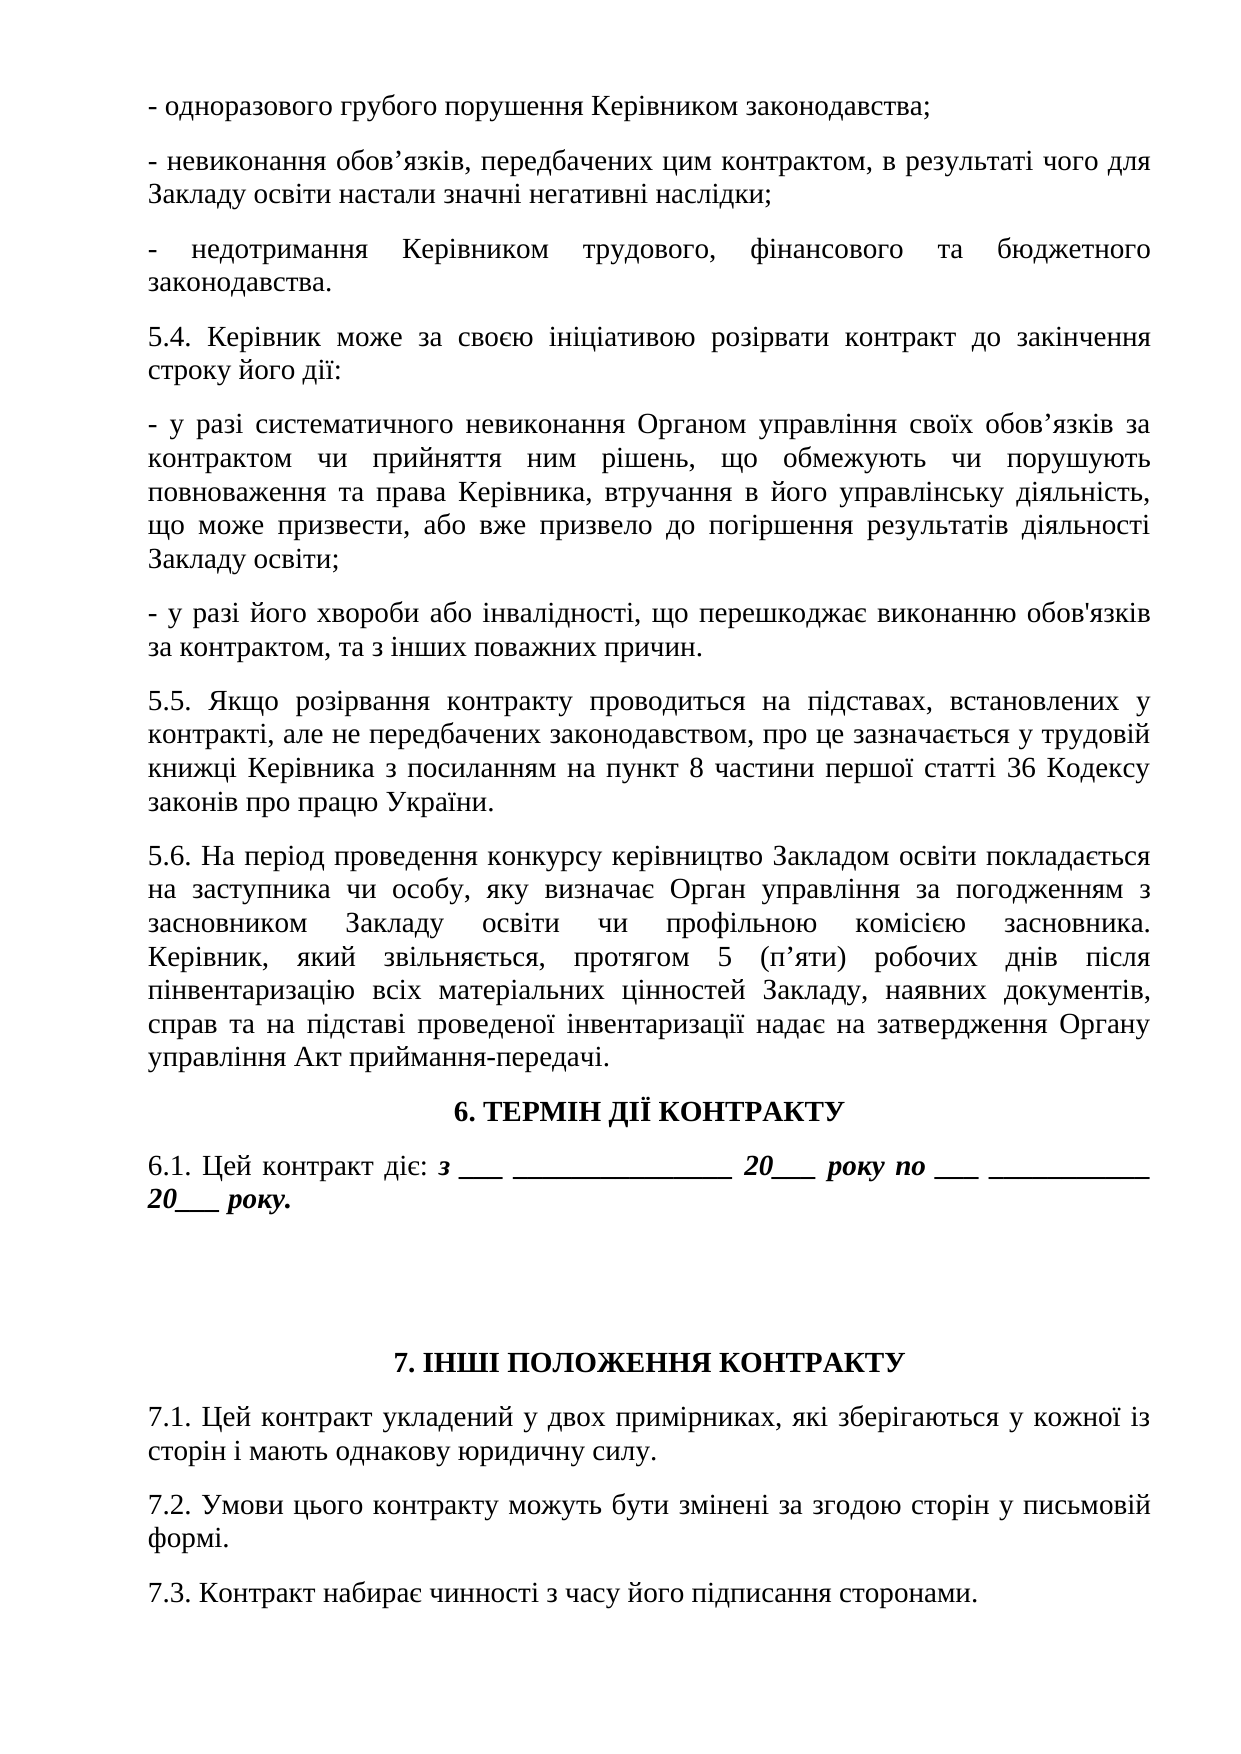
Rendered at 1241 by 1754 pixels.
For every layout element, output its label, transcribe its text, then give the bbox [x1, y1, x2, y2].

text 7.1. Цей контракт укладений у двох примірниках, які зберігаються у кожної із сторін і мають однакову юридичну силу. [148, 1399, 1152, 1466]
text - у разі його хвороби або інвалідності, що перешкоджає виконанню обов'язків за контрактом, та з інших поважних причин. [148, 595, 1152, 662]
text - невиконання обов’язків, передбачених цим контрактом, в результаті чого для Закладу освіти настали значні негативні наслідки; [148, 143, 1152, 210]
text 6. ТЕРМІН ДІЇ КОНТРАКТУ [148, 1094, 1152, 1127]
text 7. ІНШІ ПОЛОЖЕННЯ КОНТРАКТУ [148, 1345, 1152, 1378]
text 7.2. Умови цього контракту можуть бути змінені за згодою сторін у письмовій формі. [148, 1487, 1152, 1554]
text - одноразового грубого порушення Керівником законодавства; [148, 88, 1152, 122]
text 5.4. Керівник може за своєю ініціативою розірвати контракт до закінчення строку його дії: [148, 319, 1152, 386]
text - у разі систематичного невиконання Органом управління своїх обов’язків за контрактом чи прийняття ним рішень, що обмежують чи порушують повноваження та права Керівника, втручання в його управлінську діяльність, що може призвести, або вже призвело до погіршення результатів діяльності Закладу освіти; [148, 407, 1152, 574]
text 6.1. Цей контракт діє: з ___ _______________ 20___ року по ___ ___________ 20___ року. [148, 1148, 1152, 1215]
text - недотримання Керівником трудового, фінансового та бюджетного законодавства. [148, 231, 1152, 298]
text 7.3. Контракт набирає чинності з часу його підписання сторонами. [148, 1575, 1152, 1608]
text 5.6. На період проведення конкурсу керівництво Закладом освіти покладається на заступника чи особу, яку визначає Орган управління за погодженням з засновником Закладу освіти чи профільною комісією засновника. Керівник, який звільняється, протягом 5 (п’яти) робочих днів після пінвентаризацію всіх матеріальних цінностей Закладу, наявних документів, справ та на підставі проведеної інвентаризації надає на затвердження Органу управління Акт приймання-передачі. [148, 838, 1152, 1073]
text 5.5. Якщо розірвання контракту проводиться на підставах, встановлених у контракті, але не передбачених законодавством, про це зазначається у трудовій книжці Керівника з посиланням на пункт 8 частини першої статті 36 Кодексу законів про працю України. [148, 683, 1152, 817]
